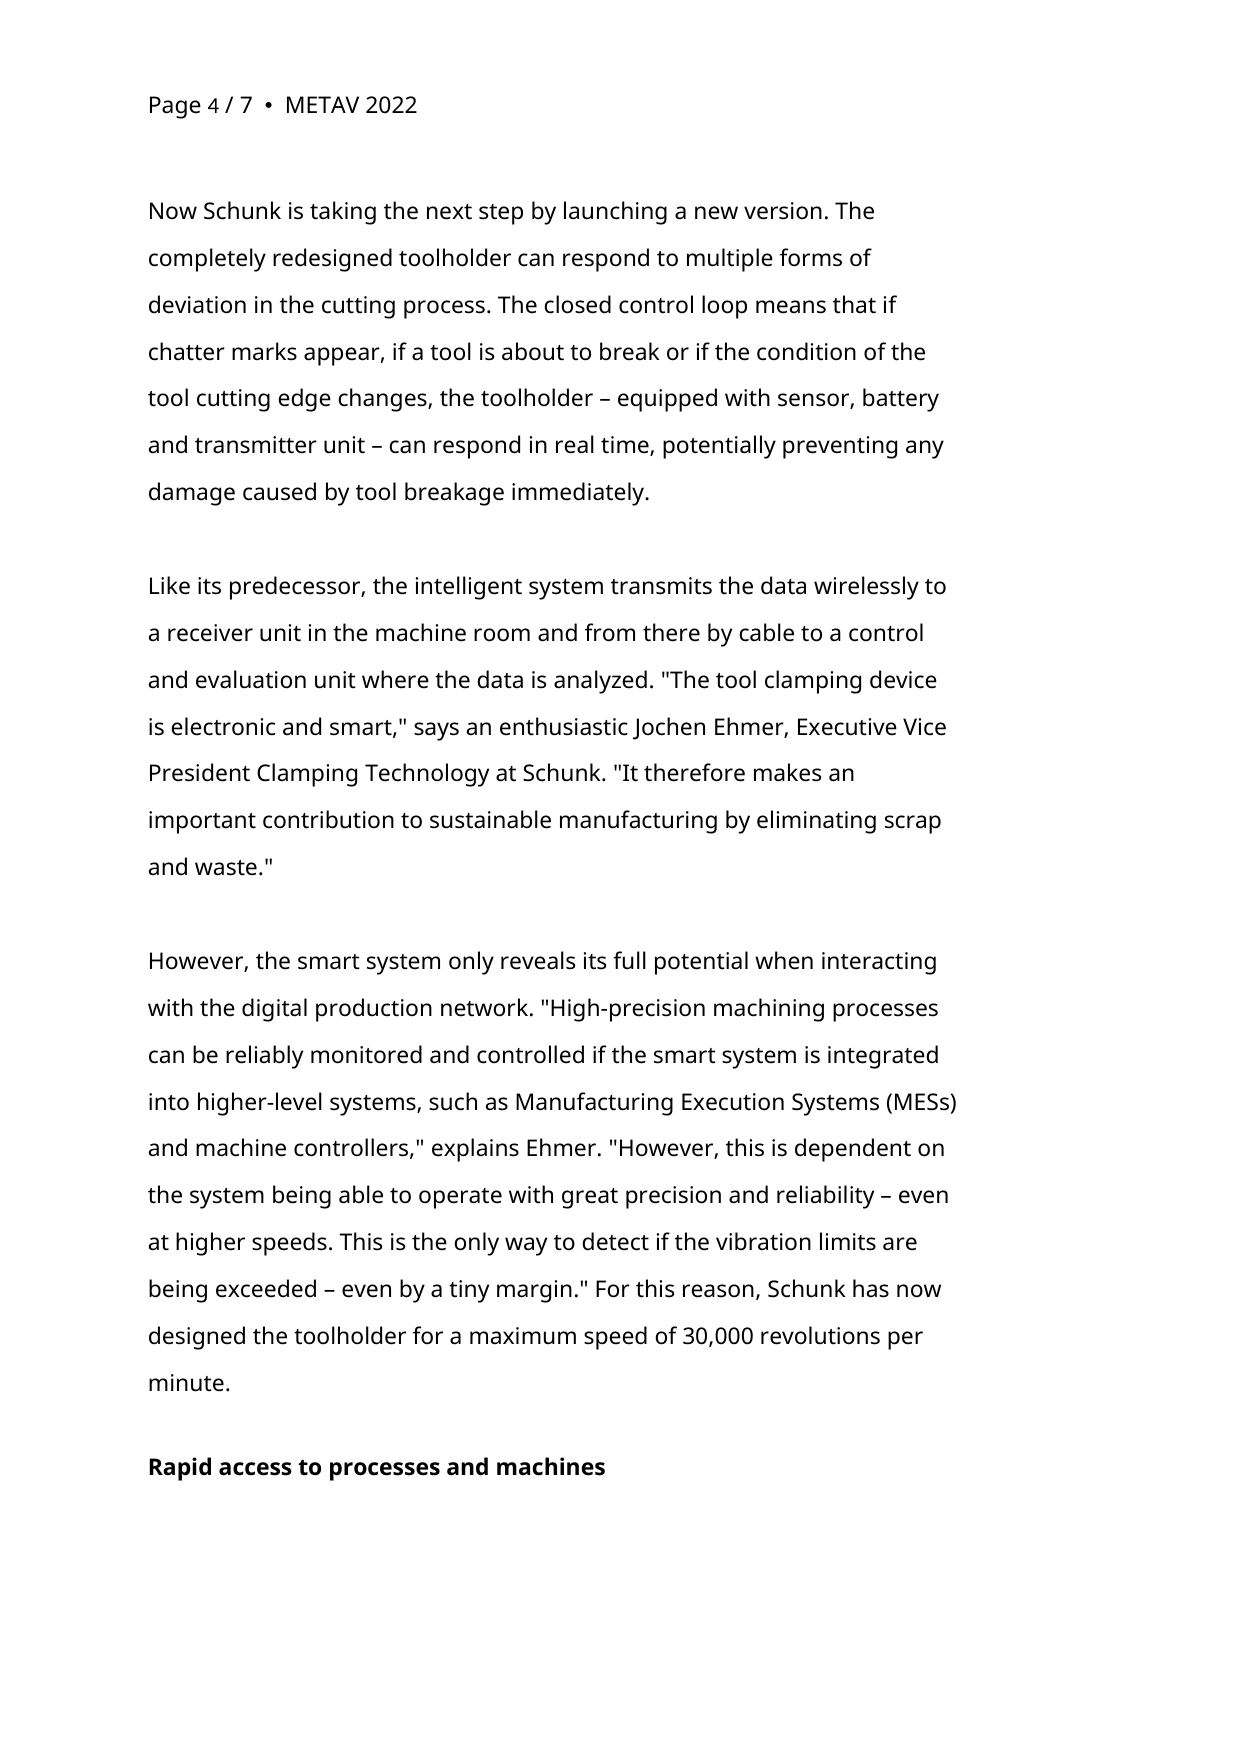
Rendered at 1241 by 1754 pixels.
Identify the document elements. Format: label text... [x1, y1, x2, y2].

text Rapid access to processes and machines [148, 1451, 959, 1482]
text Like its predecessor, the intelligent system transmits the data wirelessly to a receiver unit in the machine room and from there by cable to a control and evaluation unit where the data is analyzed. "The tool clamping device is electronic and smart," says an enthusiastic Jochen Ehmer, Executive Vice President Clamping Technology at Schunk. "It therefore makes an important contribution to sustainable manufacturing by eliminating scrap and waste." [148, 570, 959, 882]
text However, the smart system only reveals its full potential when interacting with the digital production network. "High-precision machining processes can be reliably monitored and controlled if the smart system is integrated into higher-level systems, such as Manufacturing Execution Systems (MESs) and machine controllers," explains Ehmer. "However, this is dependent on the system being able to operate with great precision and reliability – even at higher speeds. This is the only way to detect if the vibration limits are being exceeded – even by a tiny margin." For this reason, Schunk has now designed the toolholder for a maximum speed of 30,000 revolutions per minute. [148, 945, 959, 1437]
text Now Schunk is taking the next step by launching a new version. The completely redesigned toolholder can respond to multiple forms of deviation in the cutting process. The closed control loop means that if chatter marks appear, if a tool is about to break or if the condition of the tool cutting edge changes, the toolholder – equipped with sensor, battery and transmitter unit – can respond in real time, potentially preventing any damage caused by tool breakage immediately. [148, 195, 959, 507]
